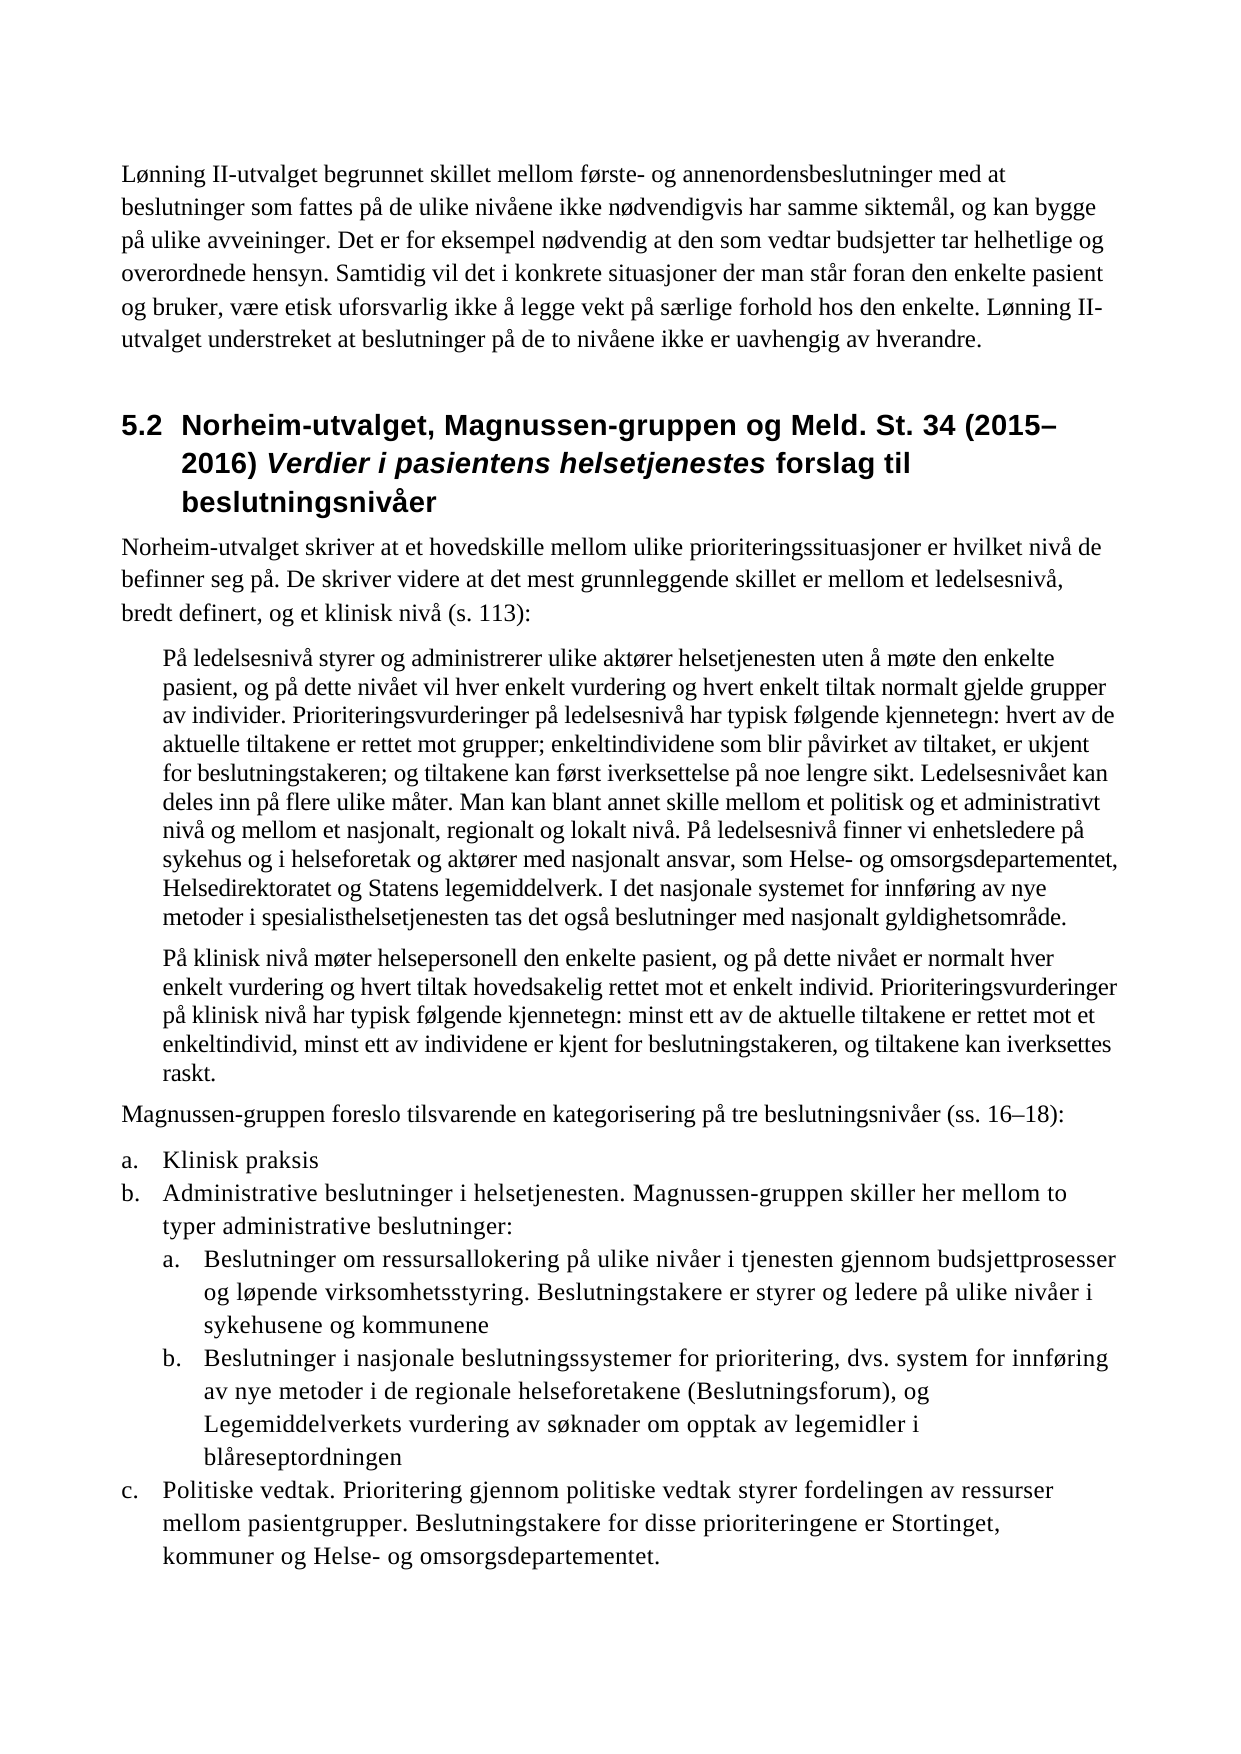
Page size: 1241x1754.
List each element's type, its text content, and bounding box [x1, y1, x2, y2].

text Lønning II-utvalget begrunnet skillet mellom første- og annenordensbeslutninger med at beslutninger som fattes på de ulike nivåene ikke nødvendigvis har samme siktemål, og kan bygge på ulike avveininger. Det er for eksempel nødvendig at den som vedtar budsjetter tar helhetlige og overordnede hensyn. Samtidig vil det i konkrete situasjoner der man står foran den enkelte pasient og bruker, være etisk uforsvarlig ikke å legge vekt på særlige forhold hos den enkelte. Lønning II-utvalget understreket at beslutninger på de to nivåene ikke er uavhengig av hverandre. [121, 159, 1119, 353]
text På ledelsesnivå styrer og administrerer ulike aktører helsetjenesten uten å møte den enkelte pasient, og på dette nivået vil hver enkelt vurdering og hvert enkelt tiltak normalt gjelde grupper av individer. Prioriteringsvurderinger på ledelsesnivå har typisk følgende kjennetegn: hvert av de aktuelle tiltakene er rettet mot grupper; enkeltindividene som blir påvirket av tiltaket, er ukjent for beslutningstakeren; og tiltakene kan først iverksettelse på noe lengre sikt. Ledelsesnivået kan deles inn på flere ulike måter. Man kan blant annet skille mellom et politisk og et administrativt nivå og mellom et nasjonalt, regionalt og lokalt nivå. På ledelsesnivå finner vi enhetsledere på sykehus og i helseforetak og aktører med nasjonalt ansvar, som Helse- og omsorgsdepartementet, Helsedirektoratet og Statens legemiddelverk. I det nasjonale systemet for innføring av nye metoder i spesialisthelsetjenesten tas det også beslutninger med nasjonalt gyldighetsområde. [162, 643, 1119, 931]
list Administrative beslutninger i helsetjenesten. Magnussen-gruppen skiller her mellom to typer administrative beslutninger: [121, 1178, 1119, 1240]
list Beslutninger om ressursallokering på ulike nivåer i tjenesten gjennom budsjettprosesser og løpende virksomhetsstyring. Beslutningstakere er styrer og ledere på ulike nivåer i sykehusene og kommunene [162, 1244, 1119, 1339]
text Norheim-utvalget skriver at et hovedskille mellom ulike prioriteringssituasjoner er hvilket nivå de befinner seg på. De skriver videre at det mest grunnleggende skillet er mellom et ledelsesnivå, bredt definert, og et klinisk nivå (s. 113): [121, 532, 1119, 626]
subtitle Norheim-utvalget, Magnussen-gruppen og Meld. St. 34 (2015–2016) Verdier i pasientens helsetjenestes forslag til beslutningsnivåer [121, 408, 1119, 518]
text På klinisk nivå møter helsepersonell den enkelte pasient, og på dette nivået er normalt hver enkelt vurdering og hvert tiltak hovedsakelig rettet mot et enkelt individ. Prioriteringsvurderinger på klinisk nivå har typisk følgende kjennetegn: minst ett av de aktuelle tiltakene er rettet mot et enkeltindivid, minst ett av individene er kjent for beslutningstakeren, og tiltakene kan iverksettes raskt. [162, 943, 1119, 1087]
list Beslutninger i nasjonale beslutningssystemer for prioritering, dvs. system for innføring av nye metoder i de regionale helseforetakene (Beslutningsforum), og Legemiddelverkets vurdering av søknader om opptak av legemidler i blåreseptordningen [162, 1343, 1119, 1471]
list Politiske vedtak. Prioritering gjennom politiske vedtak styrer fordelingen av ressurser mellom pasientgrupper. Beslutningstakere for disse prioriteringene er Stortinget, kommuner og Helse- og omsorgsdepartementet. [121, 1475, 1119, 1570]
text Magnussen-gruppen foreslo tilsvarende en kategorisering på tre beslutningsnivåer (ss. 16–18): [121, 1099, 1119, 1128]
list Klinisk praksis [121, 1145, 1119, 1174]
